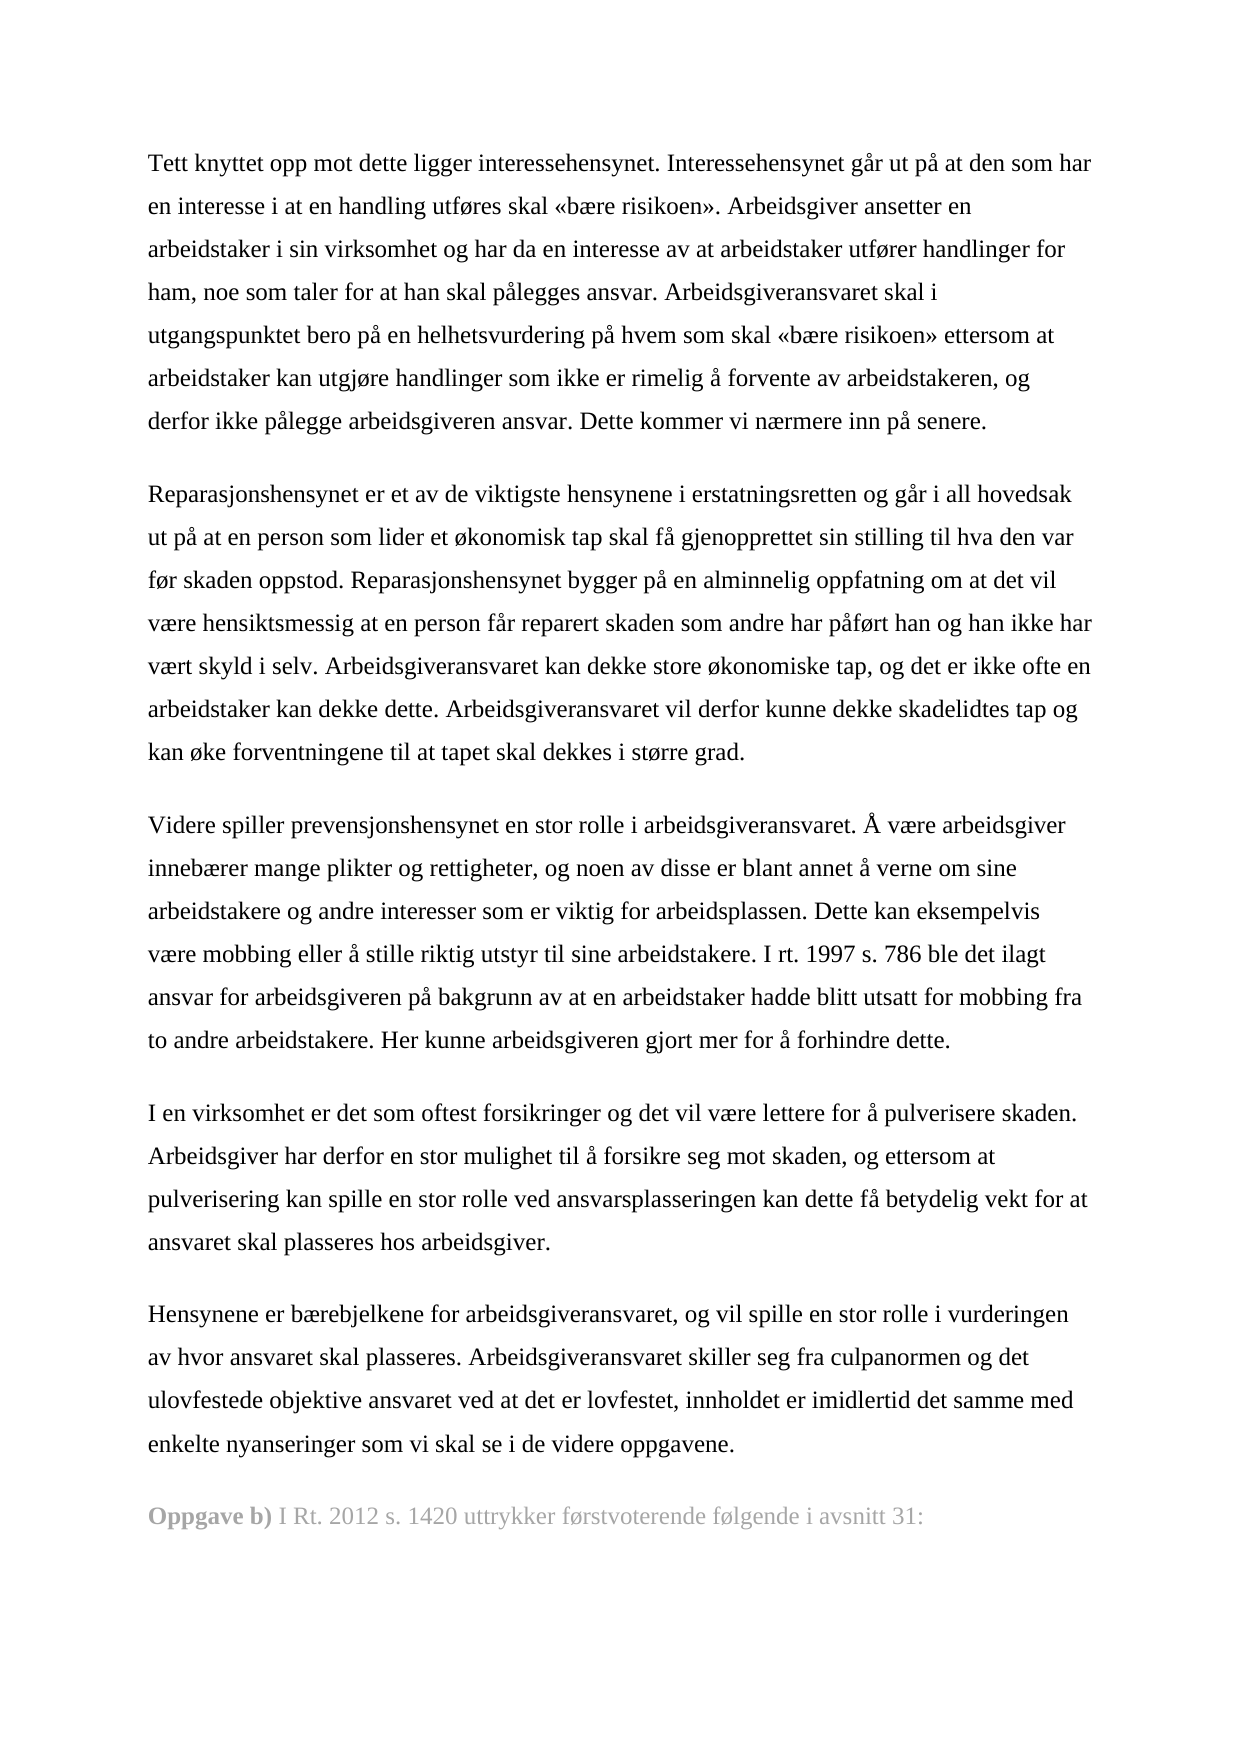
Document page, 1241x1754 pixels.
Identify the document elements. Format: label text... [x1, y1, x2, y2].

text Oppgave b) I Rt. 2012 s. 1420 uttrykker førstvoterende følgende i avsnitt 31: [148, 1501, 1093, 1530]
text Reparasjonshensynet er et av de viktigste hensynene i erstatningsretten og går i all hovedsak ut på at en person som lider et økonomisk tap skal få gjenopprettet sin stilling til hva den var før skaden oppstod. Reparasjonshensynet bygger på en alminnelig oppfatning om at det vil være hensiktsmessig at en person får reparert skaden som andre har påført han og han ikke har vært skyld i selv. Arbeidsgiveransvaret kan dekke store økonomiske tap, og det er ikke ofte en arbeidstaker kan dekke dette. Arbeidsgiveransvaret vil derfor kunne dekke skadelidtes tap og kan øke forventningene til at tapet skal dekkes i større grad. [148, 479, 1093, 766]
text I en virksomhet er det som oftest forsikringer og det vil være lettere for å pulverisere skaden. Arbeidsgiver har derfor en stor mulighet til å forsikre seg mot skaden, og ettersom at pulverisering kan spille en stor rolle ved ansvarsplasseringen kan dette få betydelig vekt for at ansvaret skal plasseres hos arbeidsgiver. [148, 1098, 1093, 1256]
text Hensynene er bærebjelkene for arbeidsgiveransvaret, og vil spille en stor rolle i vurderingen av hvor ansvaret skal plasseres. Arbeidsgiveransvaret skiller seg fra culpanormen og det ulovfestede objektive ansvaret ved at det er lovfestet, innholdet er imidlertid det samme med enkelte nyanseringer som vi skal se i de videre oppgavene. [148, 1299, 1093, 1457]
text Tett knyttet opp mot dette ligger interessehensynet. Interessehensynet går ut på at den som har en interesse i at en handling utføres skal «bære risikoen». Arbeidsgiver ansetter en arbeidstaker i sin virksomhet og har da en interesse av at arbeidstaker utfører handlinger for ham, noe som taler for at han skal pålegges ansvar. Arbeidsgiveransvaret skal i utgangspunktet bero på en helhetsvurdering på hvem som skal «bære risikoen» ettersom at arbeidstaker kan utgjøre handlinger som ikke er rimelig å forvente av arbeidstakeren, og derfor ikke pålegge arbeidsgiveren ansvar. Dette kommer vi nærmere inn på senere. [148, 148, 1093, 435]
text Videre spiller prevensjonshensynet en stor rolle i arbeidsgiveransvaret. Å være arbeidsgiver innebærer mange plikter og rettigheter, og noen av disse er blant annet å verne om sine arbeidstakere og andre interesser som er viktig for arbeidsplassen. Dette kan eksempelvis være mobbing eller å stille riktig utstyr til sine arbeidstakere. I rt. 1997 s. 786 ble det ilagt ansvar for arbeidsgiveren på bakgrunn av at en arbeidstaker hadde blitt utsatt for mobbing fra to andre arbeidstakere. Her kunne arbeidsgiveren gjort mer for å forhindre dette. [148, 810, 1093, 1054]
